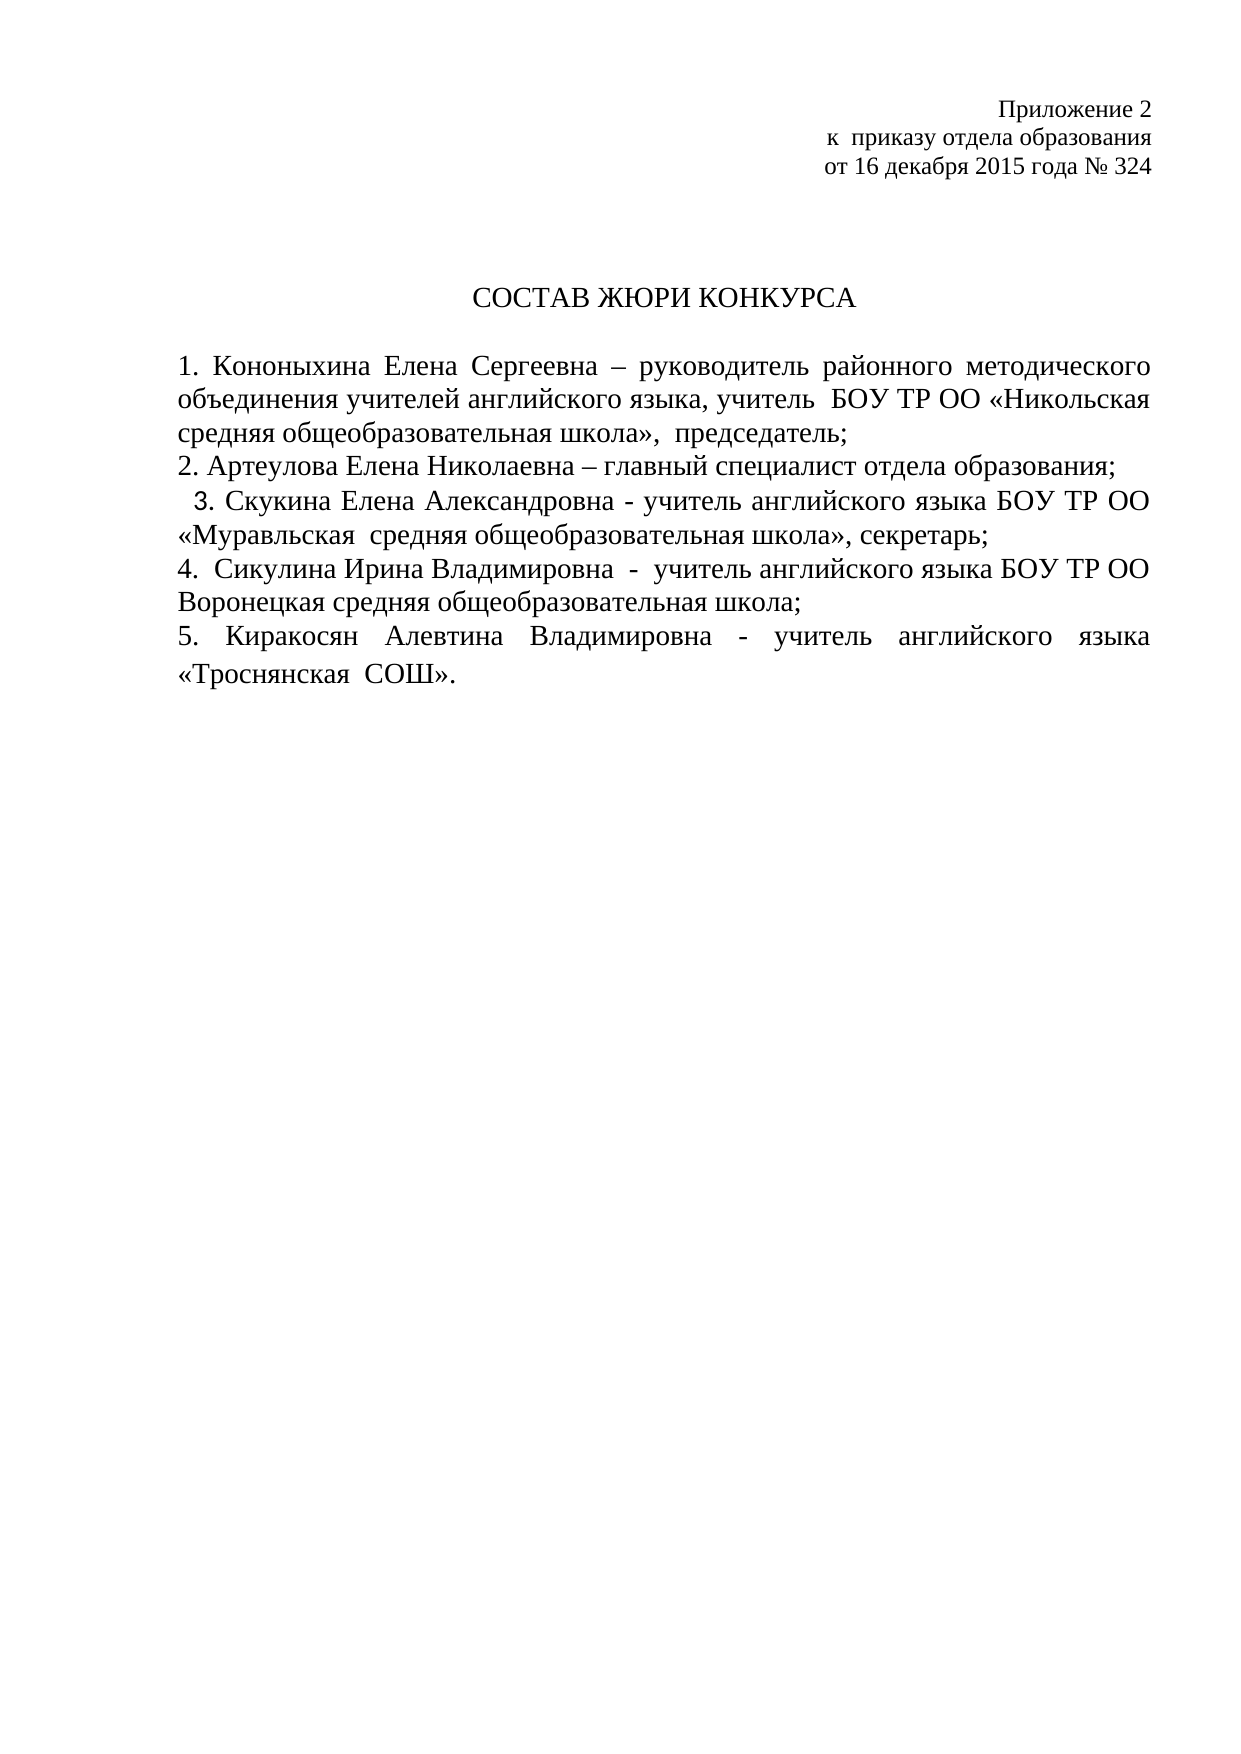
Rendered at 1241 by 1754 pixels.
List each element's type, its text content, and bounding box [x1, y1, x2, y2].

text от 16 декабря 2015 года № 324 [177, 151, 1152, 180]
list 4. Сикулина Ирина Владимировна - учитель английского языка БОУ ТР ОО Воронецкая средняя общеобразовательная школа; [140, 551, 1152, 618]
list 5. Киракосян Алевтина Владимировна - учитель английского языка «Троснянская СОШ». [177, 618, 1152, 690]
list 3. Скукина Елена Александровна - учитель английского языка БОУ ТР ОО «Муравльская средняя общеобразовательная школа», секретарь; [140, 482, 1152, 551]
text 1. Кононыхина Елена Сергеевна – руководитель районного методического объединения учителей английского языка, учитель БОУ ТР ОО «Никольская средняя общеобразовательная школа», председатель; [177, 348, 1152, 448]
text Приложение 2 [177, 94, 1152, 122]
text 2. Артеулова Елена Николаевна – главный специалист отдела образования; [177, 448, 1152, 482]
text СОСТАВ ЖЮРИ КОНКУРСА [177, 281, 1152, 314]
text к приказу отдела образования [177, 122, 1152, 151]
